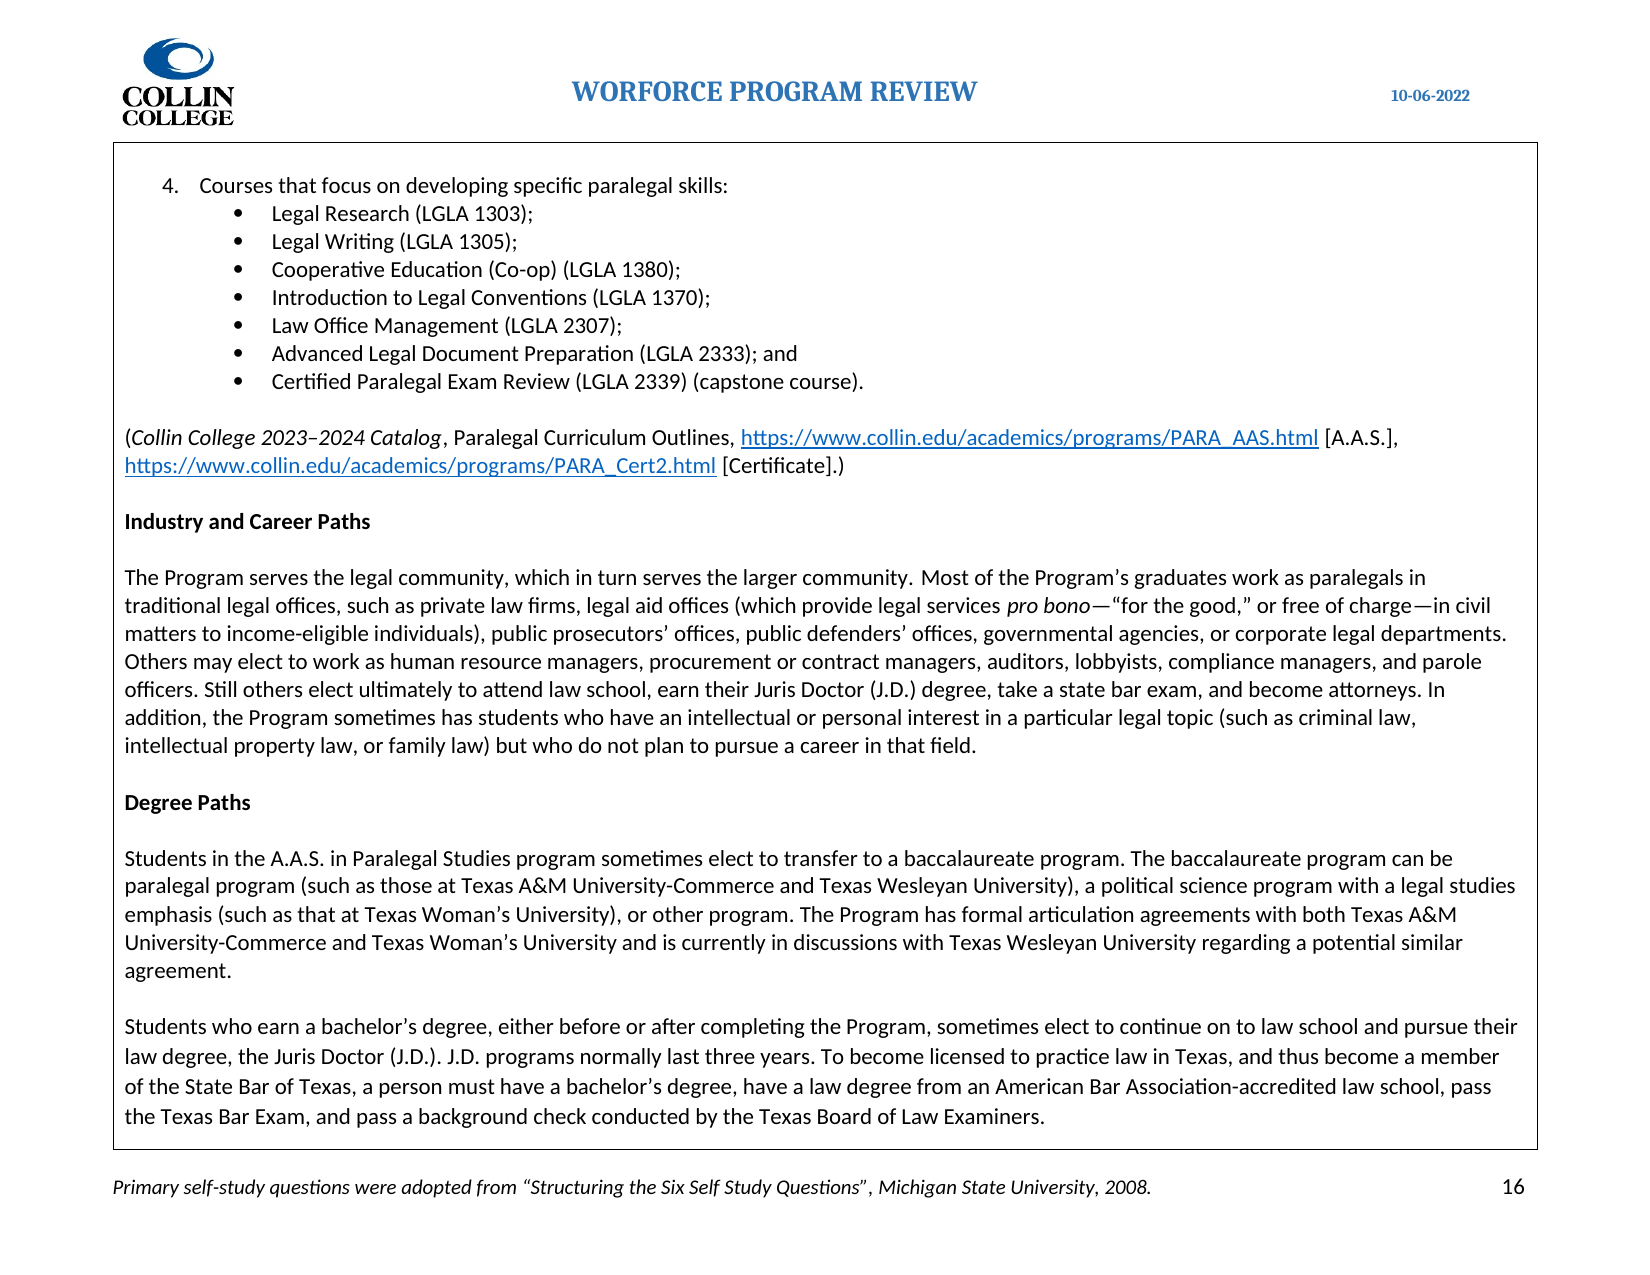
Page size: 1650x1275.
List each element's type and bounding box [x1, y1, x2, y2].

picture [120, 34, 236, 128]
